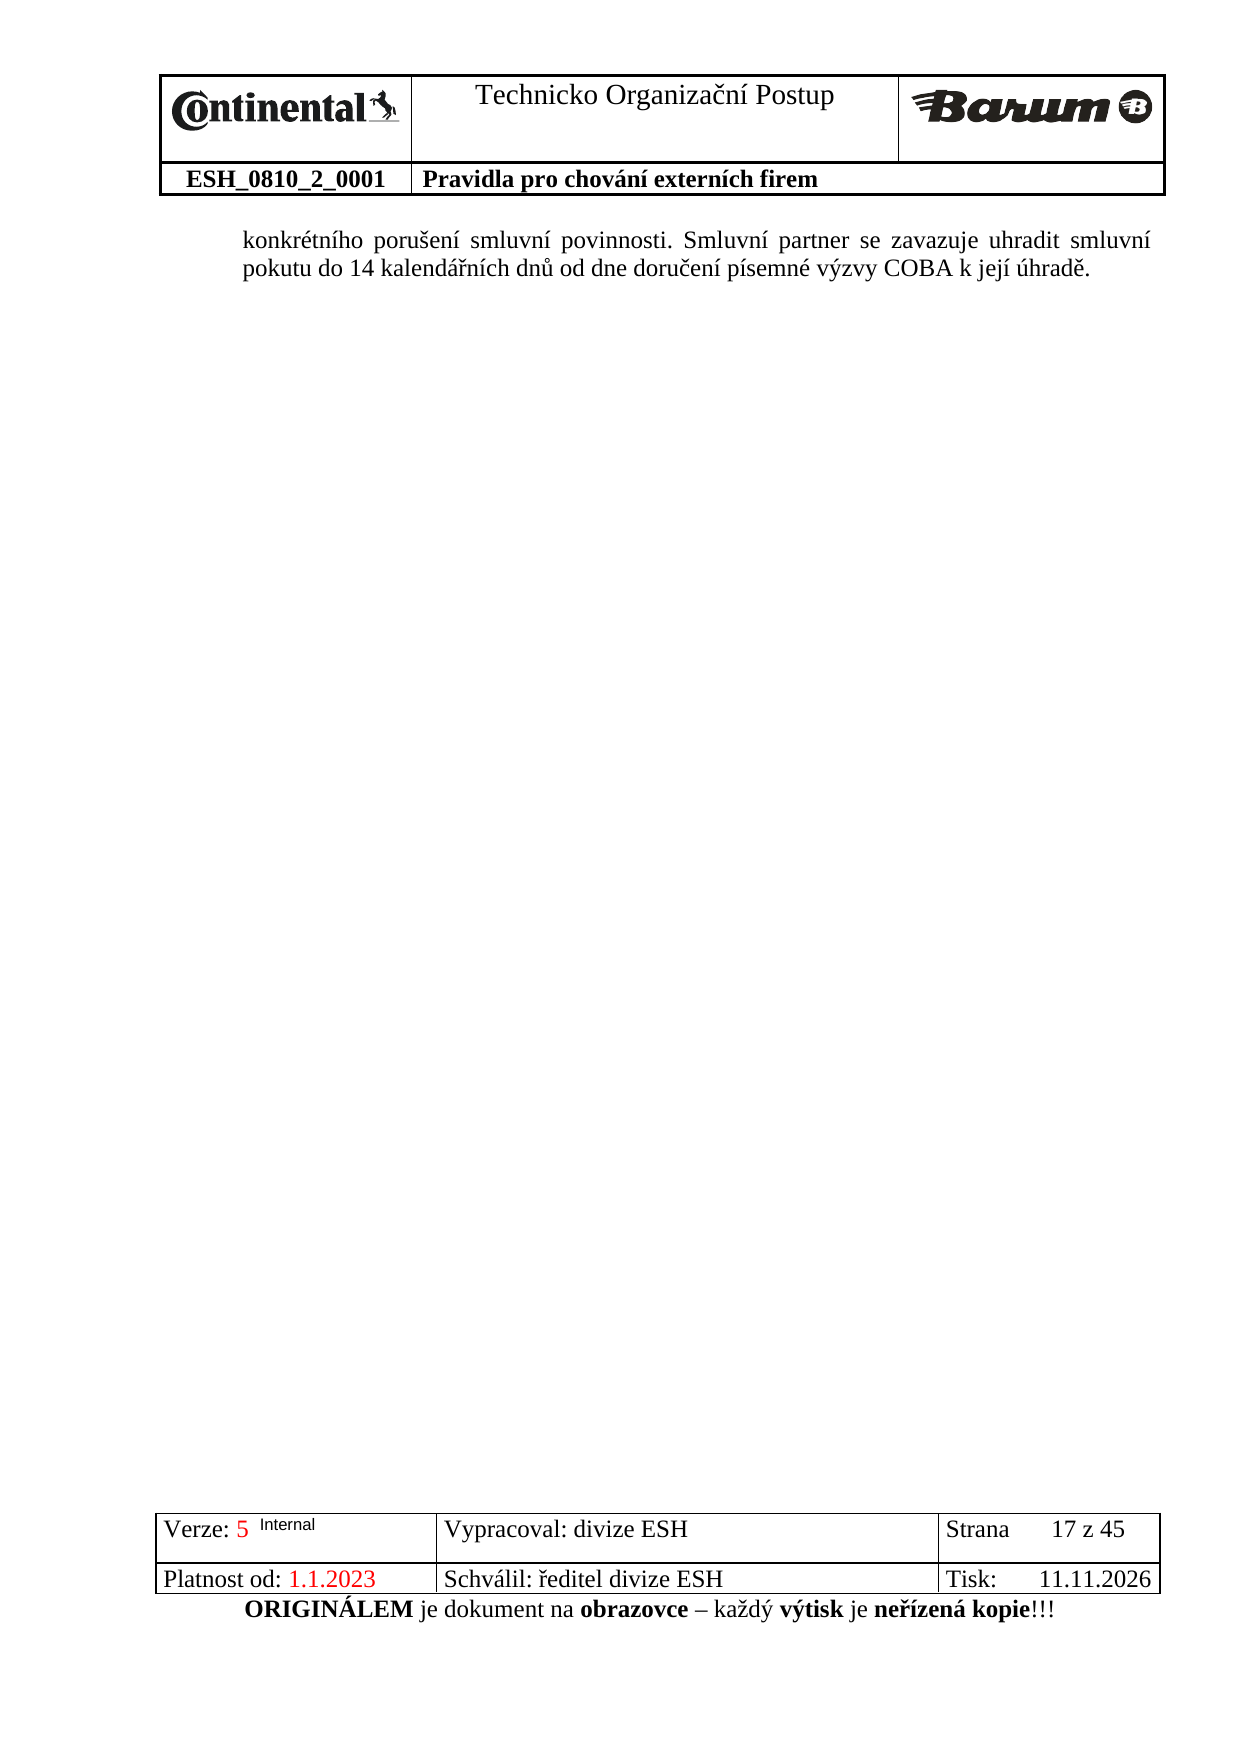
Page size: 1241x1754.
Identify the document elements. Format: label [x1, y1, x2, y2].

list [189, 225, 1152, 282]
